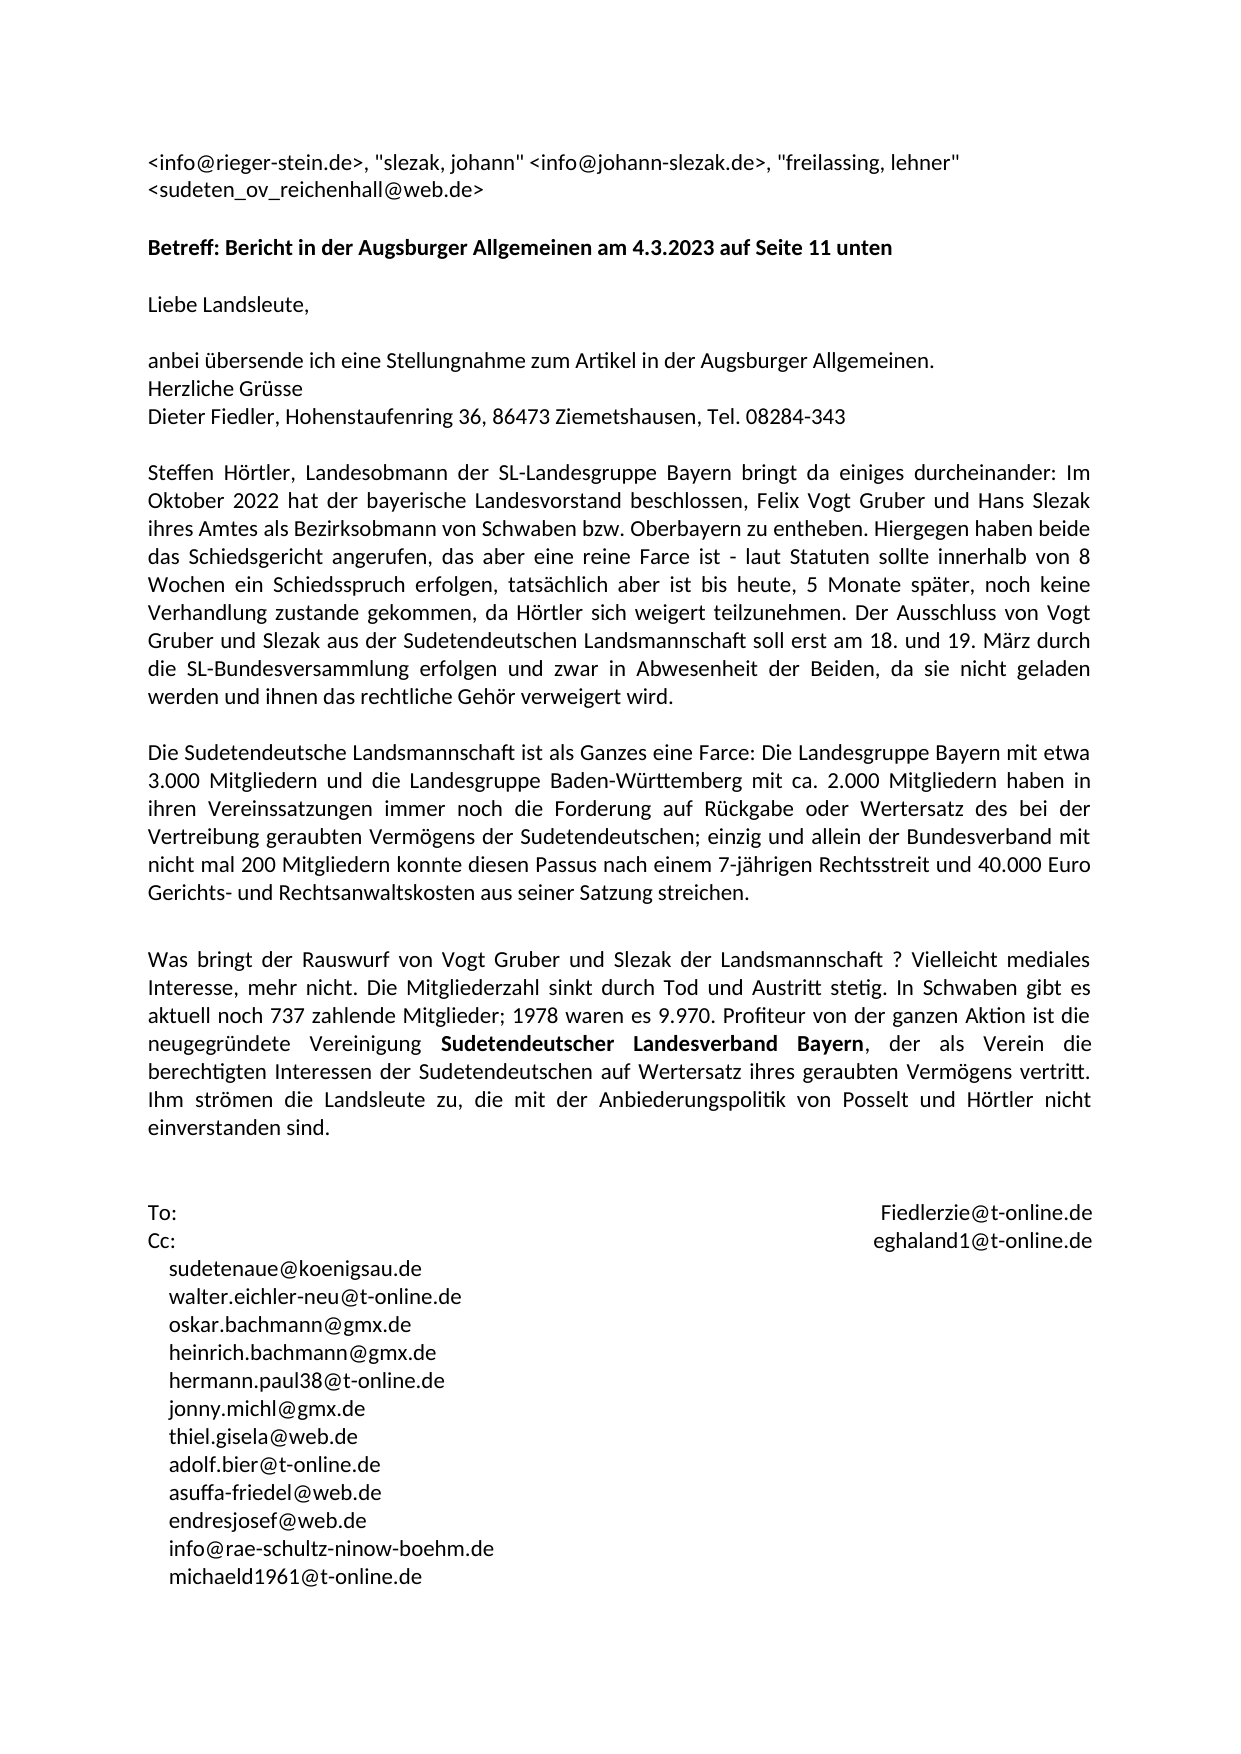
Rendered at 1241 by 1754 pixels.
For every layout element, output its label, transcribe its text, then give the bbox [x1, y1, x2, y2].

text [148, 1170, 1093, 1591]
text Dieter Fiedler, Hohenstaufenring 36, 86473 Ziemetshausen, Tel. 08284-343 [148, 402, 1093, 430]
text Herzliche Grüsse [148, 374, 1093, 402]
text Steffen Hörtler, Landesobmann der SL-Landesgruppe Bayern bringt da einiges durcheinander: Im Oktober 2022 hat der bayerische Landesvorstand beschlossen, Felix Vogt Gruber und Hans Slezak ihres Amtes als Bezirksobmann von Schwaben bzw. Oberbayern zu entheben. Hiergegen haben beide das Schiedsgericht angerufen, das aber eine reine Farce ist - laut Statuten sollte innerhalb von 8 Wochen ein Schiedsspruch erfolgen, tatsächlich aber ist bis heute, 5 Monate später, noch keine Verhandlung zustande gekommen, da Hörtler sich weigert teilzunehmen. Der Ausschluss von Vogt Gruber und Slezak aus der Sudetendeutschen Landsmannschaft soll erst am 18. und 19. März durch die SL-Bundesversammlung erfolgen und zwar in Abwesenheit der Beiden, da sie nicht geladen werden und ihnen das rechtliche Gehör verweigert wird. [148, 458, 1093, 710]
text anbei übersende ich eine Stellungnahme zum Artikel in der Augsburger Allgemeinen. [148, 346, 1093, 374]
text Was bringt der Rauswurf von Vogt Gruber und Slezak der Landsmannschaft ? Vielleicht mediales Interesse, mehr nicht. Die Mitgliederzahl sinkt durch Tod und Austritt stetig. In Schwaben gibt es aktuell noch 737 zahlende Mitglieder; 1978 waren es 9.970. Profiteur von der ganzen Aktion ist die neugegründete Vereinigung Sudetendeutscher Landesverband Bayern, der als Verein die berechtigten Interessen der Sudetendeutschen auf Wertersatz ihres geraubten Vermögens vertritt. Ihm strömen die Landsleute zu, die mit der Anbiederungspolitik von Posselt und Hörtler nicht einverstanden sind. [148, 945, 1093, 1141]
text Liebe Landsleute, [148, 290, 1093, 318]
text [148, 148, 1093, 204]
text Betreff: Bericht in der Augsburger Allgemeinen am 4.3.2023 auf Seite 11 unten [148, 233, 1093, 261]
text Die Sudetendeutsche Landsmannschaft ist als Ganzes eine Farce: Die Landesgruppe Bayern mit etwa 3.000 Mitgliedern und die Landesgruppe Baden-Württemberg mit ca. 2.000 Mitgliedern haben in ihren Vereinssatzungen immer noch die Forderung auf Rückgabe oder Wertersatz des bei der Vertreibung geraubten Vermögens der Sudetendeutschen; einzig und allein der Bundesverband mit nicht mal 200 Mitgliedern konnte diesen Passus nach einem 7-jährigen Rechtsstreit und 40.000 Euro Gerichts- und Rechtsanwaltskosten aus seiner Satzung streichen. [148, 738, 1093, 906]
